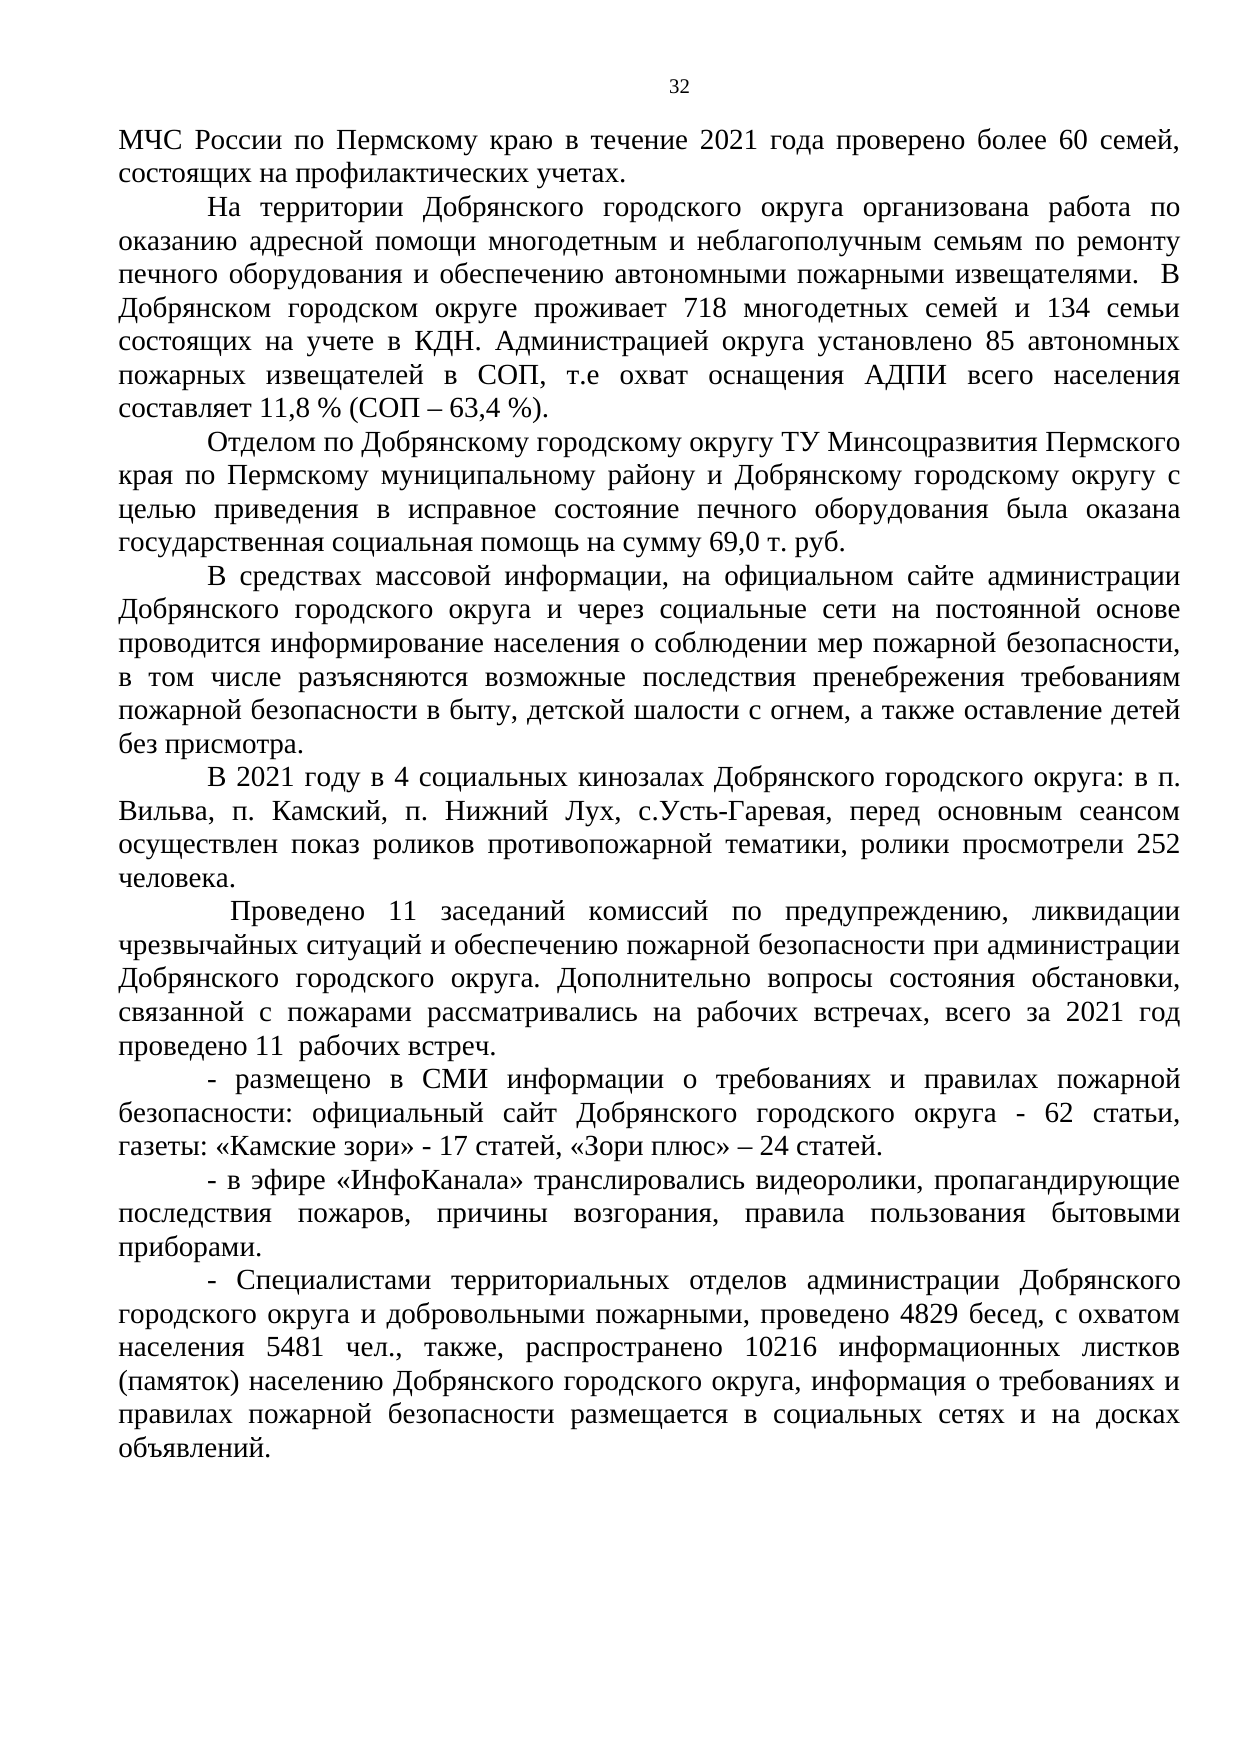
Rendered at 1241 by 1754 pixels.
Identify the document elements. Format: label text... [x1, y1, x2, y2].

text - Специалистами территориальных отделов администрации Добрянского городского округа и добровольными пожарными, проведено 4829 бесед, с охватом населения 5481 чел., также, распространено 10216 информационных листков (памяток) населению Добрянского городского округа, информация о требованиях и правилах пожарной безопасности размещается в социальных сетях и на досках объявлений. [118, 1262, 1181, 1464]
text На территории Добрянского городского округа организована работа по оказанию адресной помощи многодетным и неблагополучным семьям по ремонту печного оборудования и обеспечению автономными пожарными извещателями. В Добрянском городском округе проживает 718 многодетных семей и 134 семьи состоящих на учете в КДН. Администрацией округа установлено 85 автономных пожарных извещателей в СОП, т.е охват оснащения АДПИ всего населения составляет 11,8 % (СОП – 63,4 %). [118, 189, 1181, 424]
text Проведено 11 заседаний комиссий по предупреждению, ликвидации чрезвычайных ситуаций и обеспечению пожарной безопасности при администрации Добрянского городского округа. Дополнительно вопросы состояния обстановки, связанной с пожарами рассматривались на рабочих встречах, всего за 2021 год проведено 11 рабочих встреч. [118, 893, 1181, 1061]
text Отделом по Добрянскому городскому округу ТУ Минсоцразвития Пермского края по Пермскому муниципальному району и Добрянскому городскому округу с целью приведения в исправное состояние печного оборудования была оказана государственная социальная помощь на сумму 69,0 т. руб. [118, 424, 1181, 558]
text В средствах массовой информации, на официальном сайте администрации Добрянского городского округа и через социальные сети на постоянной основе проводится информирование населения о соблюдении мер пожарной безопасности, в том числе разъясняются возможные последствия пренебрежения требованиям пожарной безопасности в быту, детской шалости с огнем, а также оставление детей без присмотра. [118, 558, 1181, 759]
text - размещено в СМИ информации о требованиях и правилах пожарной безопасности: официальный сайт Добрянского городского округа - 62 статьи, газеты: «Камские зори» - 17 статей, «Зори плюс» – 24 статей. [118, 1061, 1181, 1162]
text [118, 122, 1181, 189]
text В 2021 году в 4 социальных кинозалах Добрянского городского округа: в п. Вильва, п. Камский, п. Нижний Лух, с.Усть-Гаревая, перед основным сеансом осуществлен показ роликов противопожарной тематики, ролики просмотрели 252 человека. [118, 759, 1181, 893]
text - в эфире «ИнфоКанала» транслировались видеоролики, пропагандирующие последствия пожаров, причины возгорания, правила пользования бытовыми приборами. [118, 1162, 1181, 1262]
